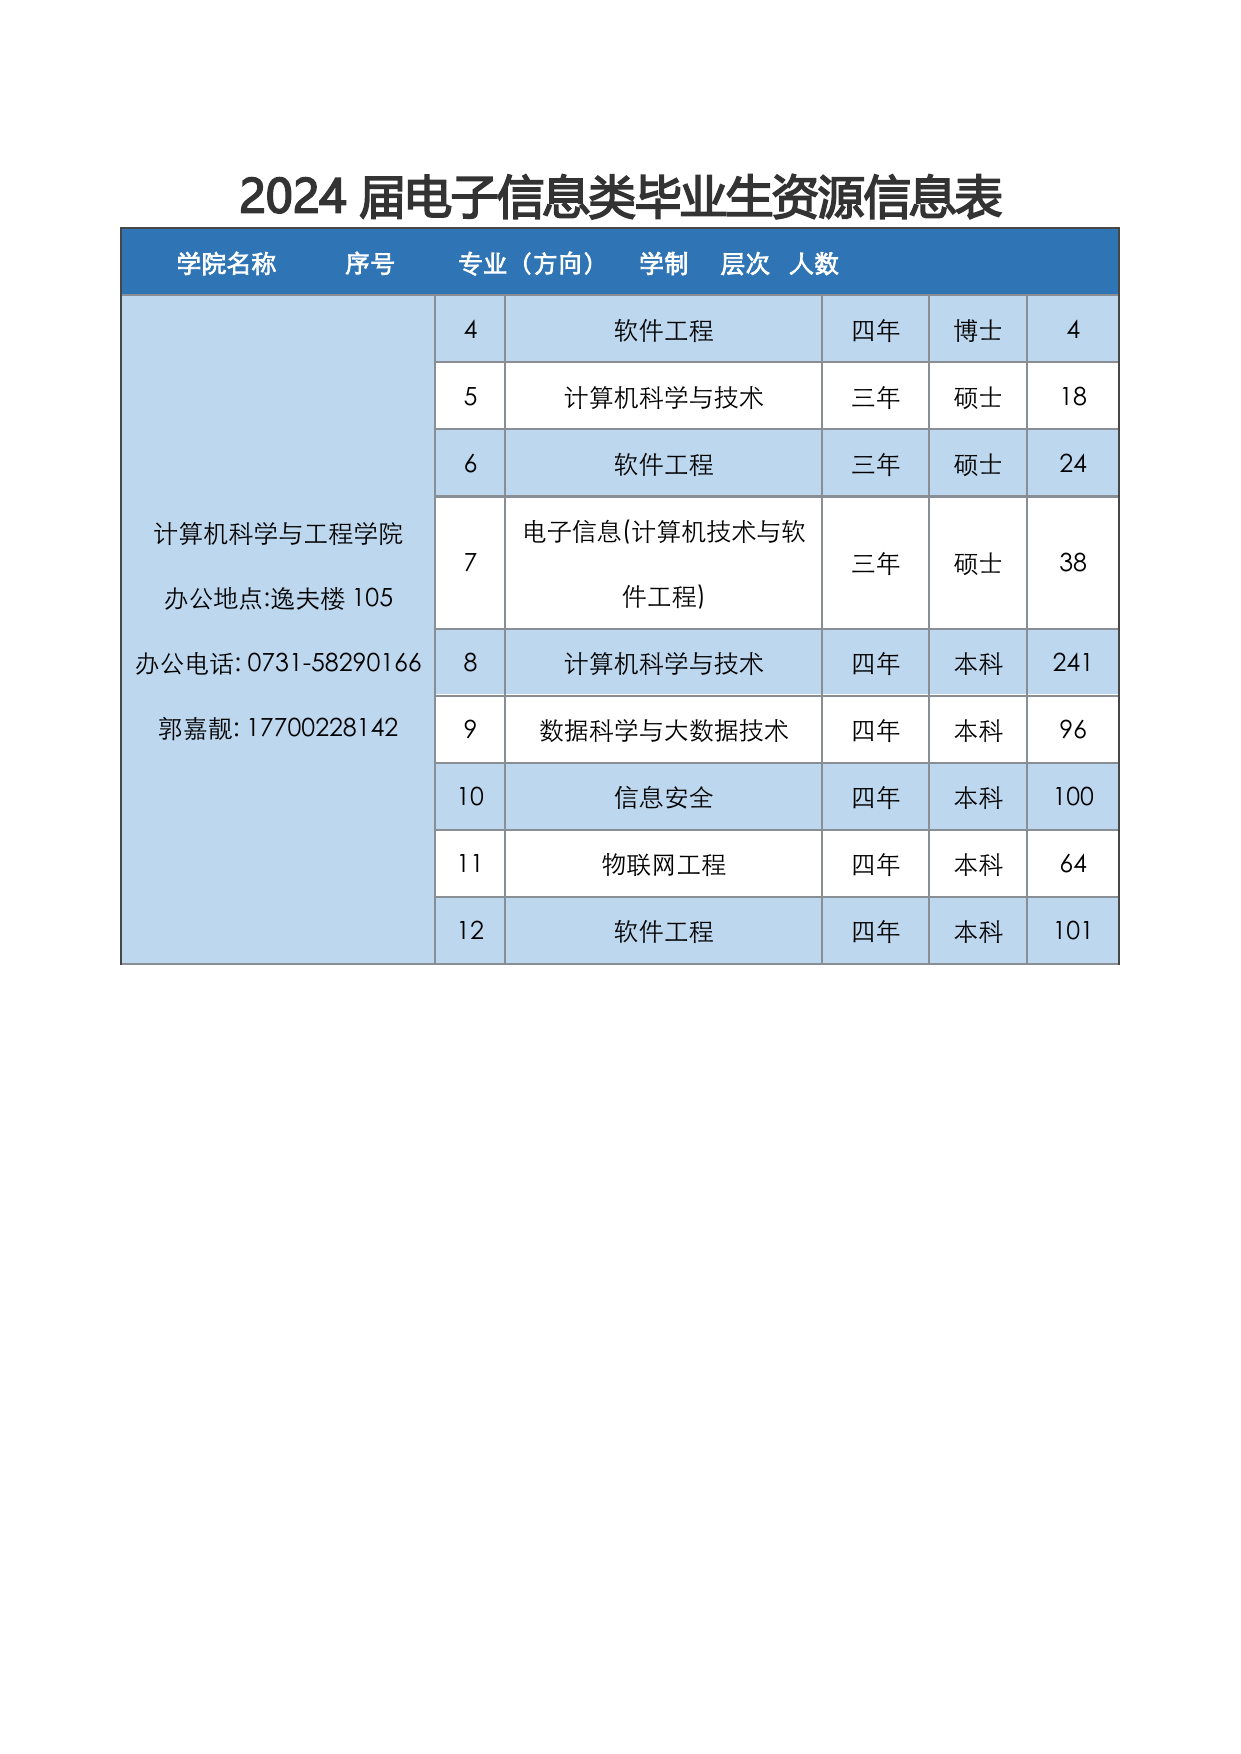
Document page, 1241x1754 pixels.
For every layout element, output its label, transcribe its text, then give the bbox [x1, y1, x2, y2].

table_cell 9 [436, 697, 504, 762]
table_cell 三年 [823, 363, 928, 428]
table_cell 18 [1028, 363, 1118, 428]
table_cell 软件工程 [506, 898, 821, 963]
table_cell 四年 [823, 296, 928, 361]
table_cell 四年 [823, 831, 928, 896]
table_cell 四年 [823, 898, 928, 963]
table_cell 8 [436, 630, 504, 694]
table_cell 三年 [823, 430, 928, 495]
table_cell 电子信息(计算机技术与软件工程) [506, 498, 821, 627]
table_cell 四年 [823, 764, 928, 829]
table_cell 博士 [930, 296, 1026, 361]
table_cell 241 [1028, 630, 1118, 694]
table_cell 软件工程 [506, 430, 821, 495]
table_cell 本科 [930, 831, 1026, 896]
table_cell 101 [1028, 898, 1118, 963]
table_cell 计算机科学与工程学院 办公地点:逸夫楼 105 办公电话: 0731-58290166 郭嘉靓: 17700228142 [122, 296, 434, 963]
table_cell 4 [1028, 296, 1118, 361]
table_cell 本科 [930, 697, 1026, 762]
table_cell 24 [1028, 430, 1118, 495]
table_cell 三年 [823, 498, 928, 627]
table_cell 100 [1028, 764, 1118, 829]
text 2024 届电子信息类毕业生资源信息表 [187, 162, 1053, 227]
table_cell 96 [1028, 697, 1118, 762]
table_cell 计算机科学与技术 [506, 363, 821, 428]
table_header 学院名称 序号 专业（方向） 学制 层次 人数 [122, 229, 1118, 294]
table_cell 本科 [930, 764, 1026, 829]
table_cell 10 [436, 764, 504, 829]
table_cell 7 [436, 498, 504, 627]
table_cell 11 [436, 831, 504, 896]
table_cell 64 [1028, 831, 1118, 896]
table_cell 四年 [823, 630, 928, 694]
table_cell 硕士 [930, 498, 1026, 627]
table_cell 5 [436, 363, 504, 428]
table_cell 数据科学与大数据技术 [506, 697, 821, 762]
table_cell 本科 [930, 898, 1026, 963]
table_cell 硕士 [930, 363, 1026, 428]
table_cell 四年 [823, 697, 928, 762]
table_cell 4 [436, 296, 504, 361]
table_cell 6 [436, 430, 504, 495]
table_cell 12 [436, 898, 504, 963]
table_cell 信息安全 [506, 764, 821, 829]
table_cell 38 [1028, 498, 1118, 627]
table_cell 软件工程 [506, 296, 821, 361]
table_cell 硕士 [930, 430, 1026, 495]
table_cell 物联网工程 [506, 831, 821, 896]
table_cell 计算机科学与技术 [506, 630, 821, 694]
table_cell 本科 [930, 630, 1026, 694]
